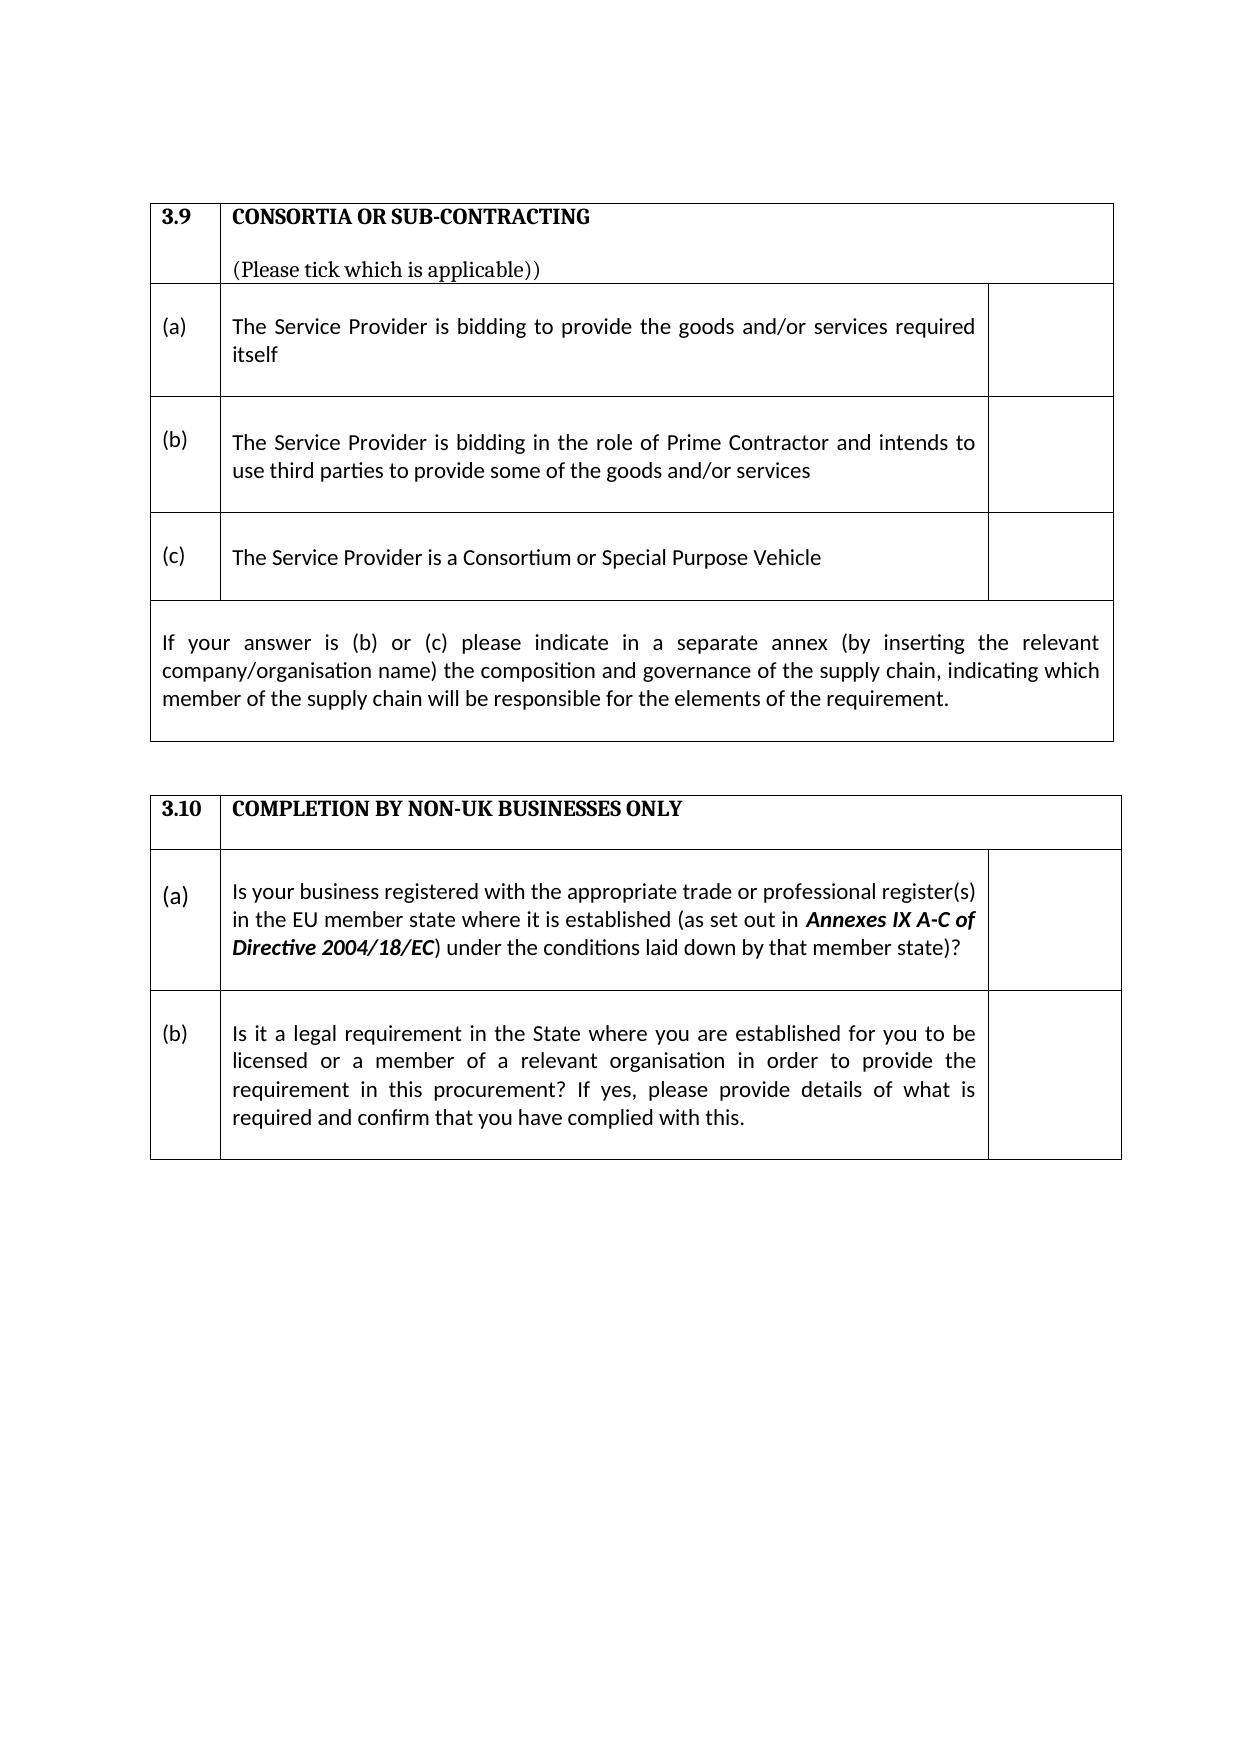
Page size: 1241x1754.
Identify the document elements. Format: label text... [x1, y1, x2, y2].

table_cell [989, 513, 1113, 599]
table_cell [989, 397, 1113, 512]
table_cell [989, 284, 1113, 396]
table_cell [989, 850, 1121, 989]
table_cell (a) [151, 850, 220, 989]
table_cell Is your business registered with the appropriate trade or professional register(s) in the EU member state where it is established (as set out in Annexes IX A-C of Directive 2004/18/EC) under the conditions laid down by that member state)? [221, 850, 988, 989]
table_header COMPLETION BY NON-UK BUSINESSES ONLY [221, 796, 1121, 848]
table_header CONSORTIA OR SUB-CONTRACTING (Please tick which is applicable)) [221, 204, 1113, 283]
table_cell (b) [151, 397, 220, 512]
table_cell The Service Provider is bidding in the role of Prime Contractor and intends to use third parties to provide some of the goods and/or services [221, 397, 988, 512]
table_header 3.10 [151, 796, 220, 848]
table_cell Is it a legal requirement in the State where you are established for you to be licensed or a member of a relevant organisation in order to provide the requirement in this procurement? If yes, please provide details of what is required and confirm that you have complied with this. [221, 991, 988, 1159]
table_cell The Service Provider is bidding to provide the goods and/or services required itself [221, 284, 988, 396]
table_cell If your answer is (b) or (c) please indicate in a separate annex (by inserting the relevant company/organisation name) the composition and governance of the supply chain, indicating which member of the supply chain will be responsible for the elements of the requirement. [151, 601, 1113, 741]
table_cell (a) [151, 284, 220, 396]
table_cell The Service Provider is a Consortium or Special Purpose Vehicle [221, 513, 988, 599]
table_cell (b) [151, 991, 220, 1159]
table_cell (c) [151, 513, 220, 599]
table_header 3.9 [151, 204, 220, 283]
table_cell [989, 991, 1121, 1159]
